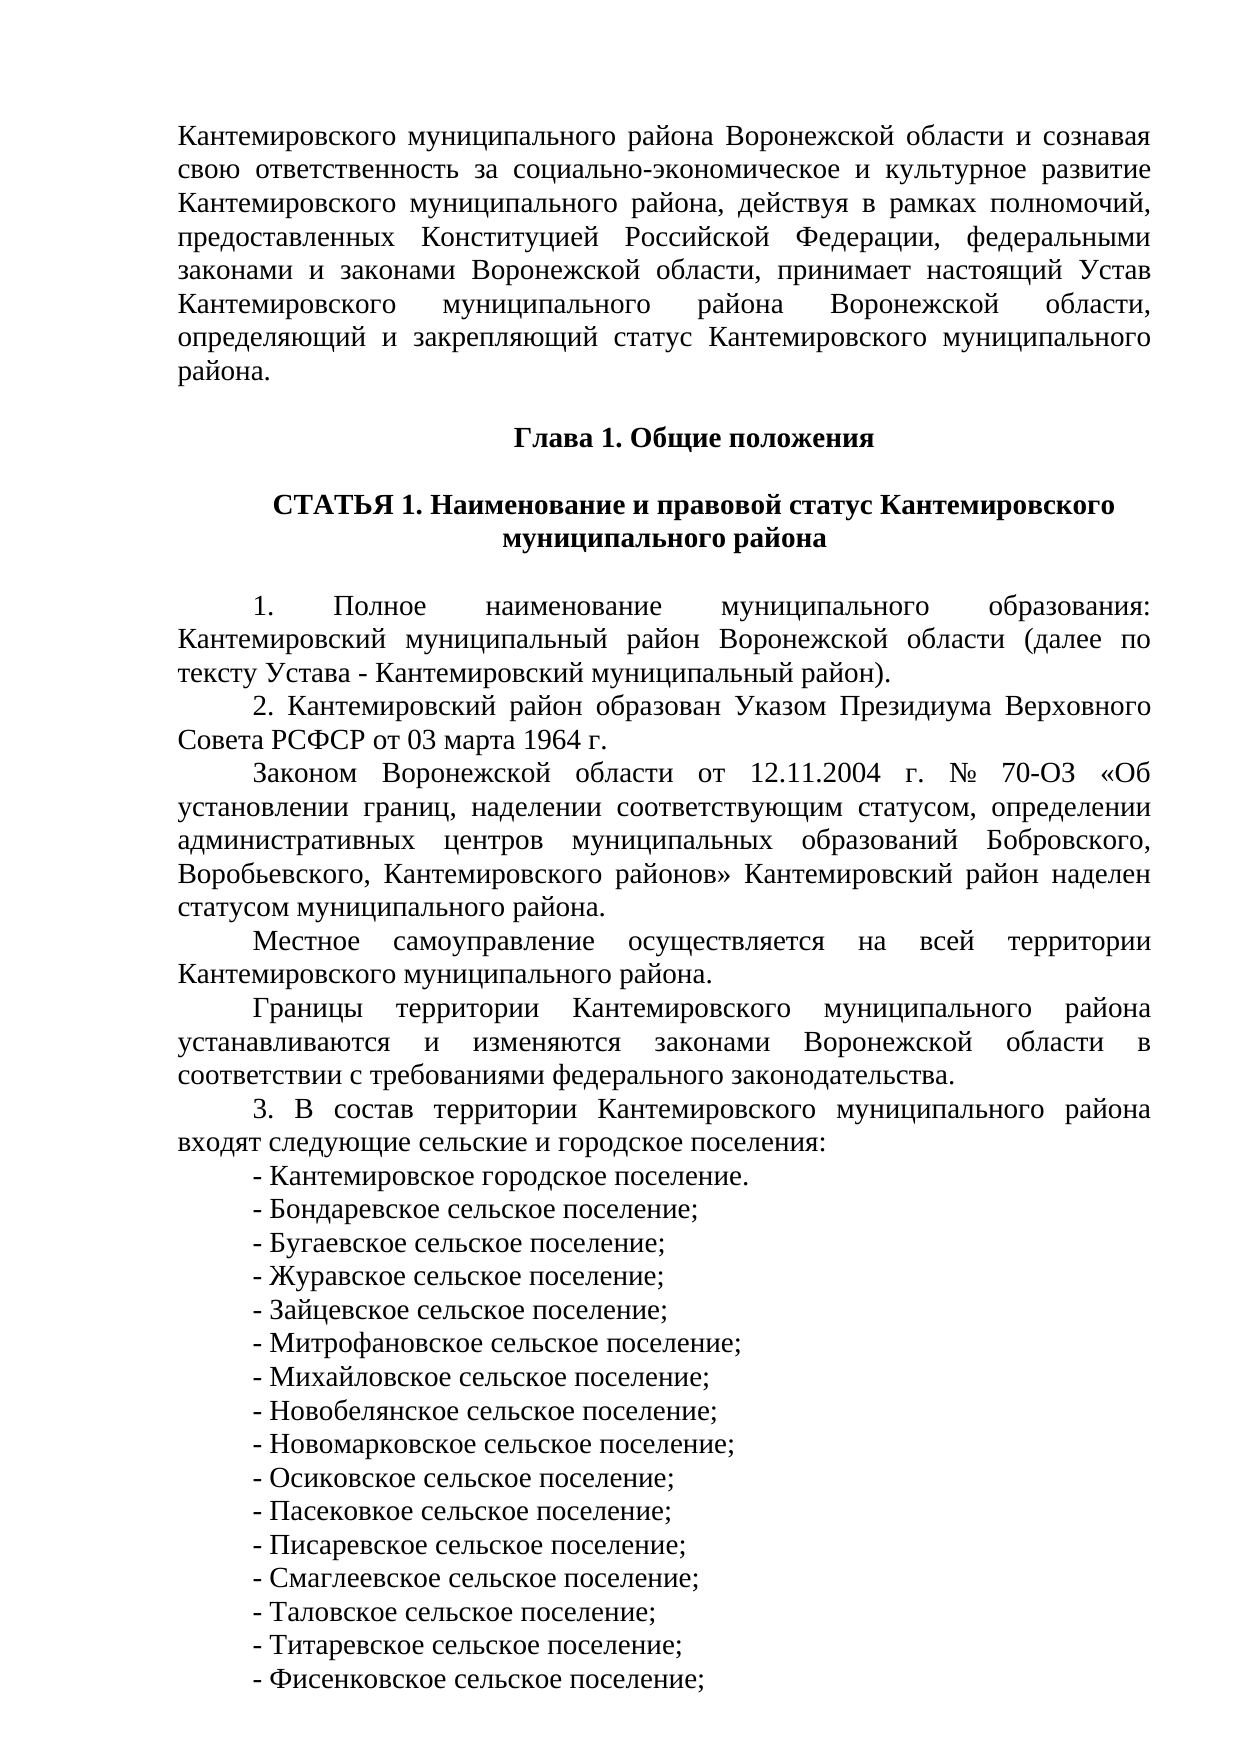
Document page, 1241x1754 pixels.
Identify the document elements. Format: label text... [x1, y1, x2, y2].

text - Титаревское сельское поселение; [177, 1627, 1152, 1661]
text - Писаревское сельское поселение; [177, 1527, 1152, 1560]
text - Бугаевское сельское поселение; [177, 1225, 1152, 1258]
text - Михайловское сельское поселение; [177, 1359, 1152, 1393]
text - Смаглеевское сельское поселение; [177, 1560, 1152, 1594]
text 2. Кантемировский район образован Указом Президиума Верховного Совета РСФСР от 03 марта . [177, 688, 1152, 755]
text - Пасековкое сельское поселение; [177, 1493, 1152, 1527]
text - Кантемировское городское поселение. [177, 1158, 1152, 1191]
text - Фисенковское сельское поселение; [177, 1661, 1152, 1694]
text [177, 118, 1152, 386]
text - Митрофановское сельское поселение; [177, 1326, 1152, 1359]
text - Зайцевское сельское поселение; [177, 1292, 1152, 1326]
text - Таловское сельское поселение; [177, 1594, 1152, 1627]
text 3. В состав территории Кантемировского муниципального района входят следующие сельские и городское поселения: [177, 1091, 1152, 1158]
text СТАТЬЯ 1. Наименование и правовой статус Кантемировского муниципального района [177, 487, 1152, 554]
text - Новобелянское сельское поселение; [177, 1393, 1152, 1426]
text - Осиковское сельское поселение; [177, 1460, 1152, 1493]
text 1. Полное наименование муниципального образования: Кантемировский муниципальный район Воронежской области (далее по тексту Устава - Кантемировский муниципальный район). [177, 588, 1152, 688]
text Законом Воронежской области от 12.11.2004 г. № 70-ОЗ «Об установлении границ, наделении соответствующим статусом, определении административных центров муниципальных образований Бобровского, Воробьевского, Кантемировского районов» Кантемировский район наделен статусом муниципального района. [177, 755, 1152, 923]
text - Журавское сельское поселение; [177, 1258, 1152, 1292]
text - Бондаревское сельское поселение; [177, 1191, 1152, 1225]
text Местное самоуправление осуществляется на всей территории Кантемировского муниципального района. [177, 923, 1152, 990]
text Глава 1. Общие положения [177, 420, 1152, 453]
text - Новомарковское сельское поселение; [177, 1426, 1152, 1460]
text Границы территории Кантемировского муниципального района устанавливаются и изменяются законами Воронежской области в соответствии с требованиями федерального законодательства. [177, 990, 1152, 1091]
